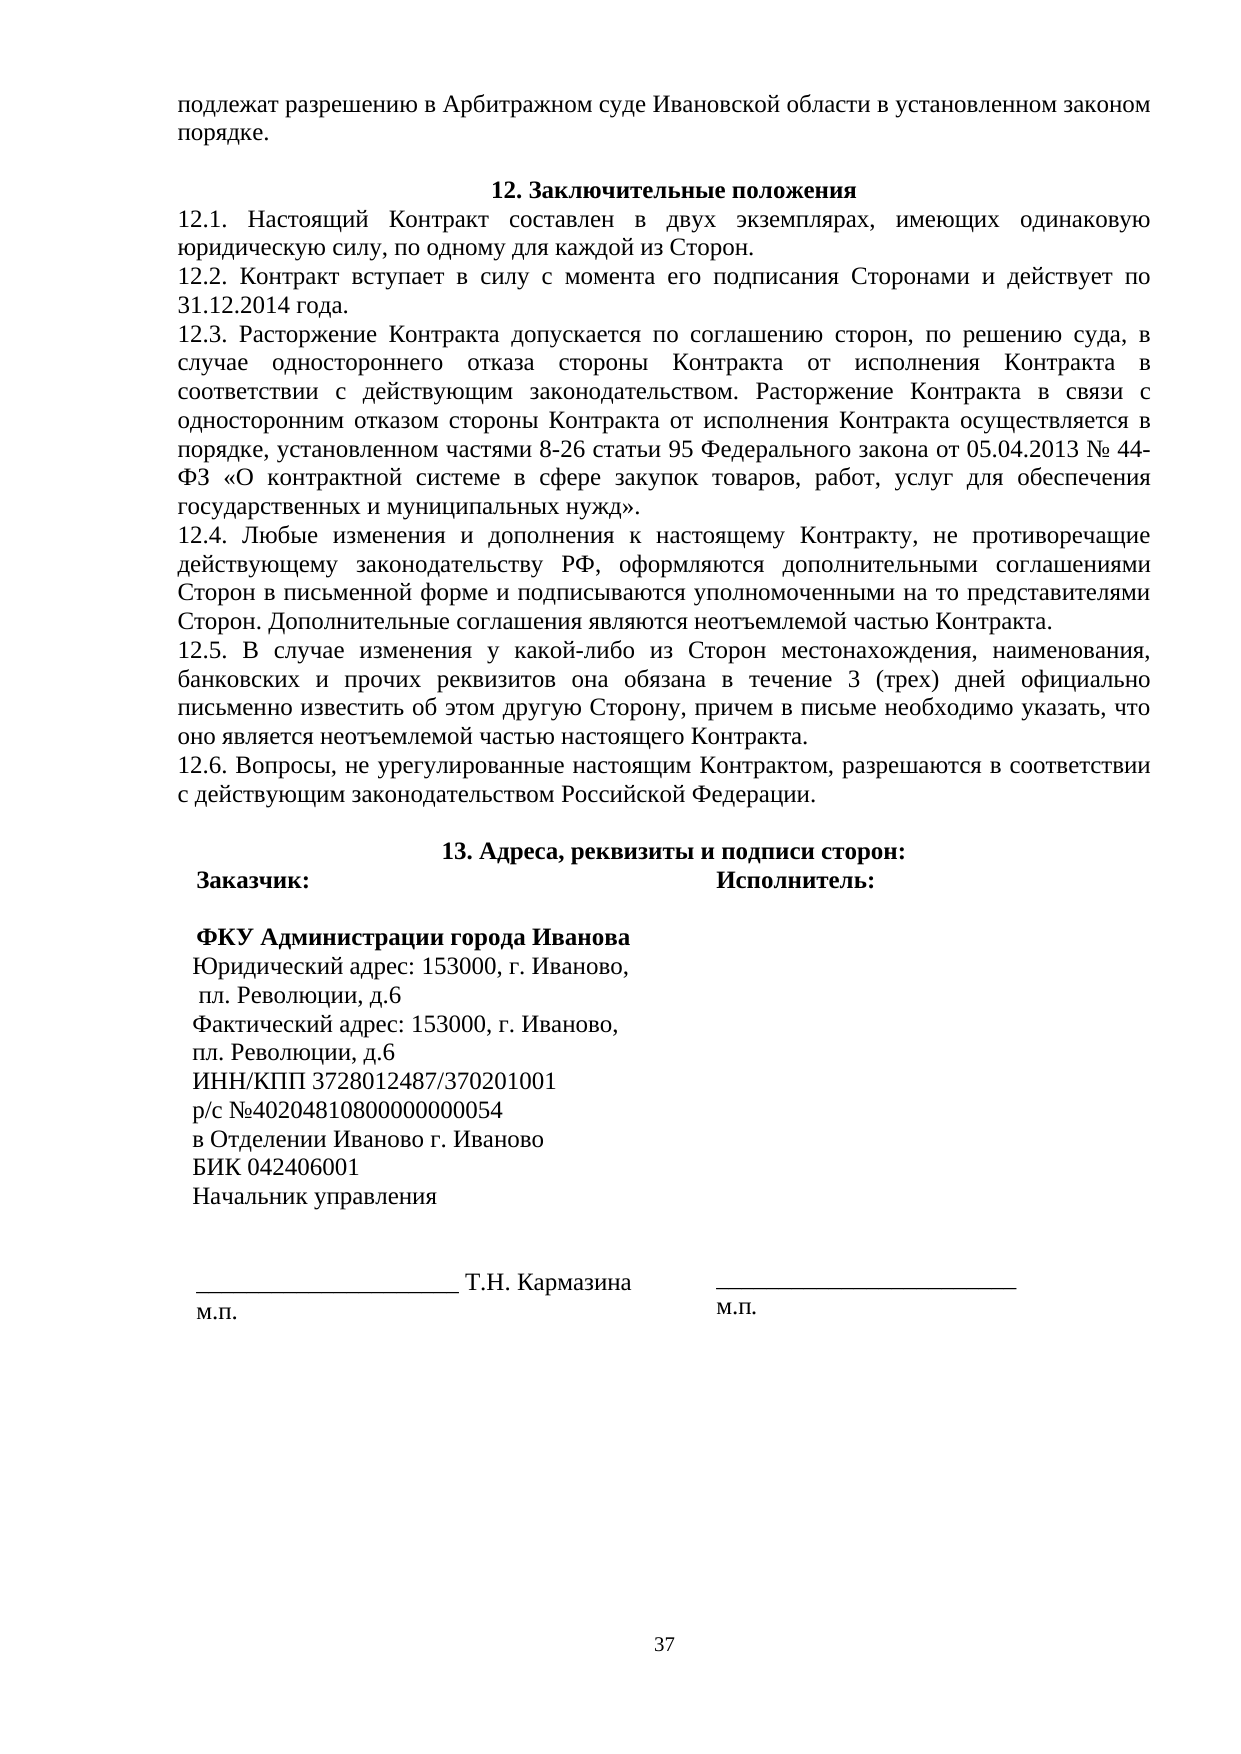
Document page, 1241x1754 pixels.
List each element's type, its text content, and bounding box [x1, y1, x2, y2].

text 12.2. Контракт вступает в силу с момента его подписания Сторонами и действует по 31.12.2014 года. [177, 261, 1152, 319]
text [177, 89, 1152, 146]
text 12.3. Расторжение Контракта допускается по соглашению сторон, по решению суда, в случае одностороннего отказа стороны Контракта от исполнения Контракта в соответствии с действующим законодательством. Расторжение Контракта в связи с односторонним отказом стороны Контракта от исполнения Контракта осуществляется в порядке, установленном частями 8-26 статьи 95 Федерального закона от 05.04.2013 № 44-ФЗ «О контрактной системе в сфере закупок товаров, работ, услуг для обеспечения государственных и муниципальных нужд». [177, 319, 1152, 520]
text 12.6. Вопросы, не урегулированные настоящим Контрактом, разрешаются в соответствии с действующим законодательством Российской Федерации. [177, 750, 1152, 807]
text 12.5. В случае изменения у какой-либо из Сторон местонахождения, наименования, банковских и прочих реквизитов она обязана в течение 3 (трех) дней официально письменно известить об этом другую Сторону, причем в письме необходимо указать, что оно является неотъемлемой частью настоящего Контракта. [177, 635, 1152, 750]
text 12.1. Настоящий Контракт составлен в двух экземплярах, имеющих одинаковую юридическую силу, по одному для каждой из Сторон. [177, 204, 1152, 261]
table_header Исполнитель: ________________________ м.п. [686, 865, 1163, 1382]
text 12.4. Любые изменения и дополнения к настоящему Контракту, не противоречащие действующему законодательству РФ, оформляются дополнительными соглашениями Сторон в письменной форме и подписываются уполномоченными на то представителями Сторон. Дополнительные соглашения являются неотъемлемой частью Контракта. [177, 520, 1152, 635]
table_header Заказчик: ФКУ Администрации города Иванова Юридический адрес: 153000, г. Иваново, пл. Революции, д.6 Фактический адрес: 153000, г. Иваново, пл. Революции, д.6 ИНН/КПП 3728012487/370201001 р/с №40204810800000000054 в Отделении Иваново г. Иваново БИК 042406001 Начальник управления _____________________ Т.Н. Кармазина м.п. [166, 865, 686, 1382]
text 12. Заключительные положения [196, 175, 1152, 204]
text 13. Адреса, реквизиты и подписи сторон: [196, 836, 1152, 865]
